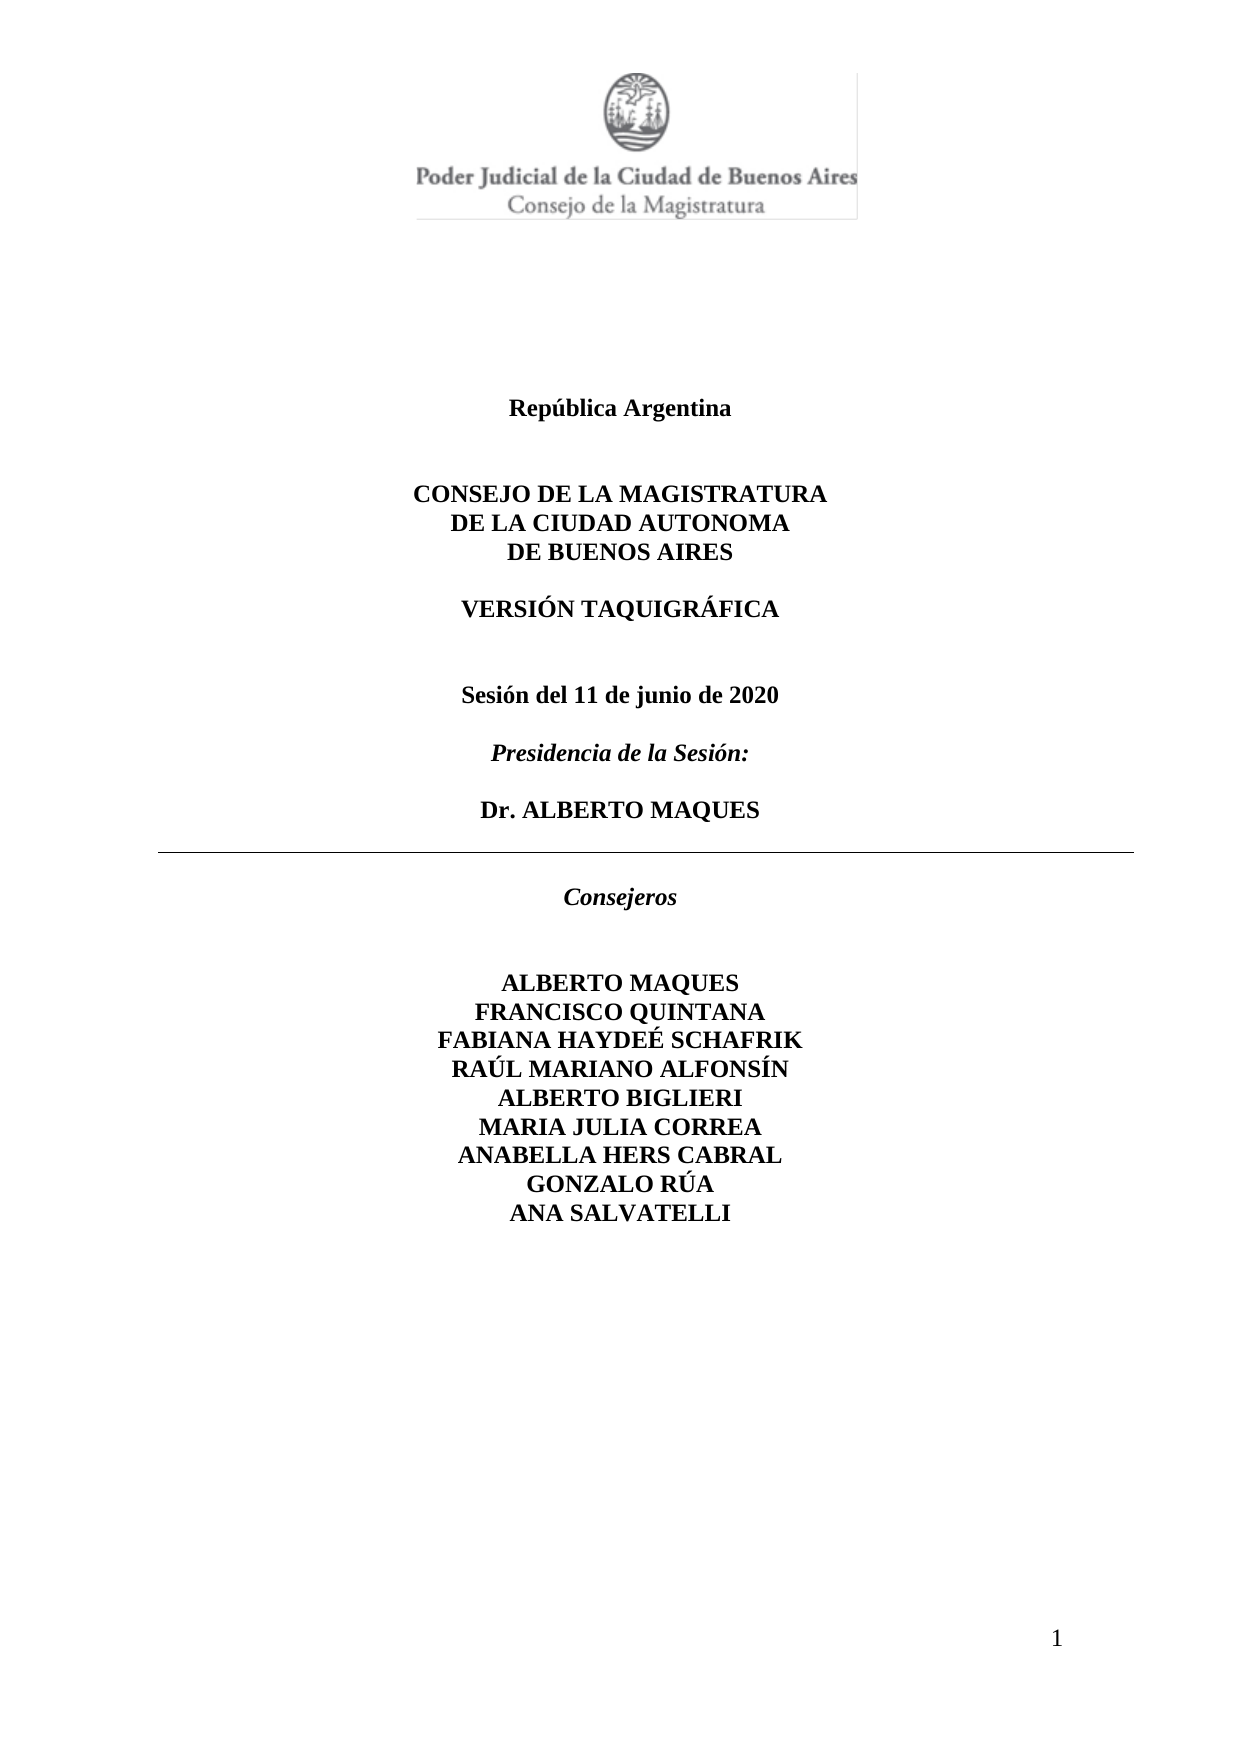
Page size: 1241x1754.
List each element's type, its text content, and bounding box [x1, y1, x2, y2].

text ALBERTO MAQUES [177, 968, 1063, 997]
text República Argentina [177, 393, 1063, 422]
text ALBERTO BIGLIERI [177, 1083, 1063, 1112]
text ANA SALVATELLI [177, 1198, 1063, 1227]
text CONSEJO DE LA MAGISTRATURA [177, 479, 1063, 508]
text VERSIÓN TAQUIGRÁFICA [177, 594, 1063, 623]
text Dr. ALBERTO MAQUES [177, 796, 1063, 824]
picture [416, 73, 859, 221]
text RAÚL MARIANO ALFONSÍN [177, 1054, 1063, 1083]
text Presidencia de la Sesión: [177, 738, 1063, 767]
text FABIANA HAYDEÉ SCHAFRIK [177, 1026, 1063, 1054]
text ANABELLA HERS CABRAL [177, 1141, 1063, 1169]
text MARIA JULIA CORREA [177, 1112, 1063, 1141]
text FRANCISCO QUINTANA [177, 997, 1063, 1026]
text Sesión del 11 de junio de 2020 [177, 681, 1063, 709]
text GONZALO RÚA [177, 1169, 1063, 1198]
text DE LA CIUDAD AUTONOMA [177, 508, 1063, 537]
text DE BUENOS AIRES [177, 537, 1063, 566]
text Consejeros [177, 882, 1063, 911]
